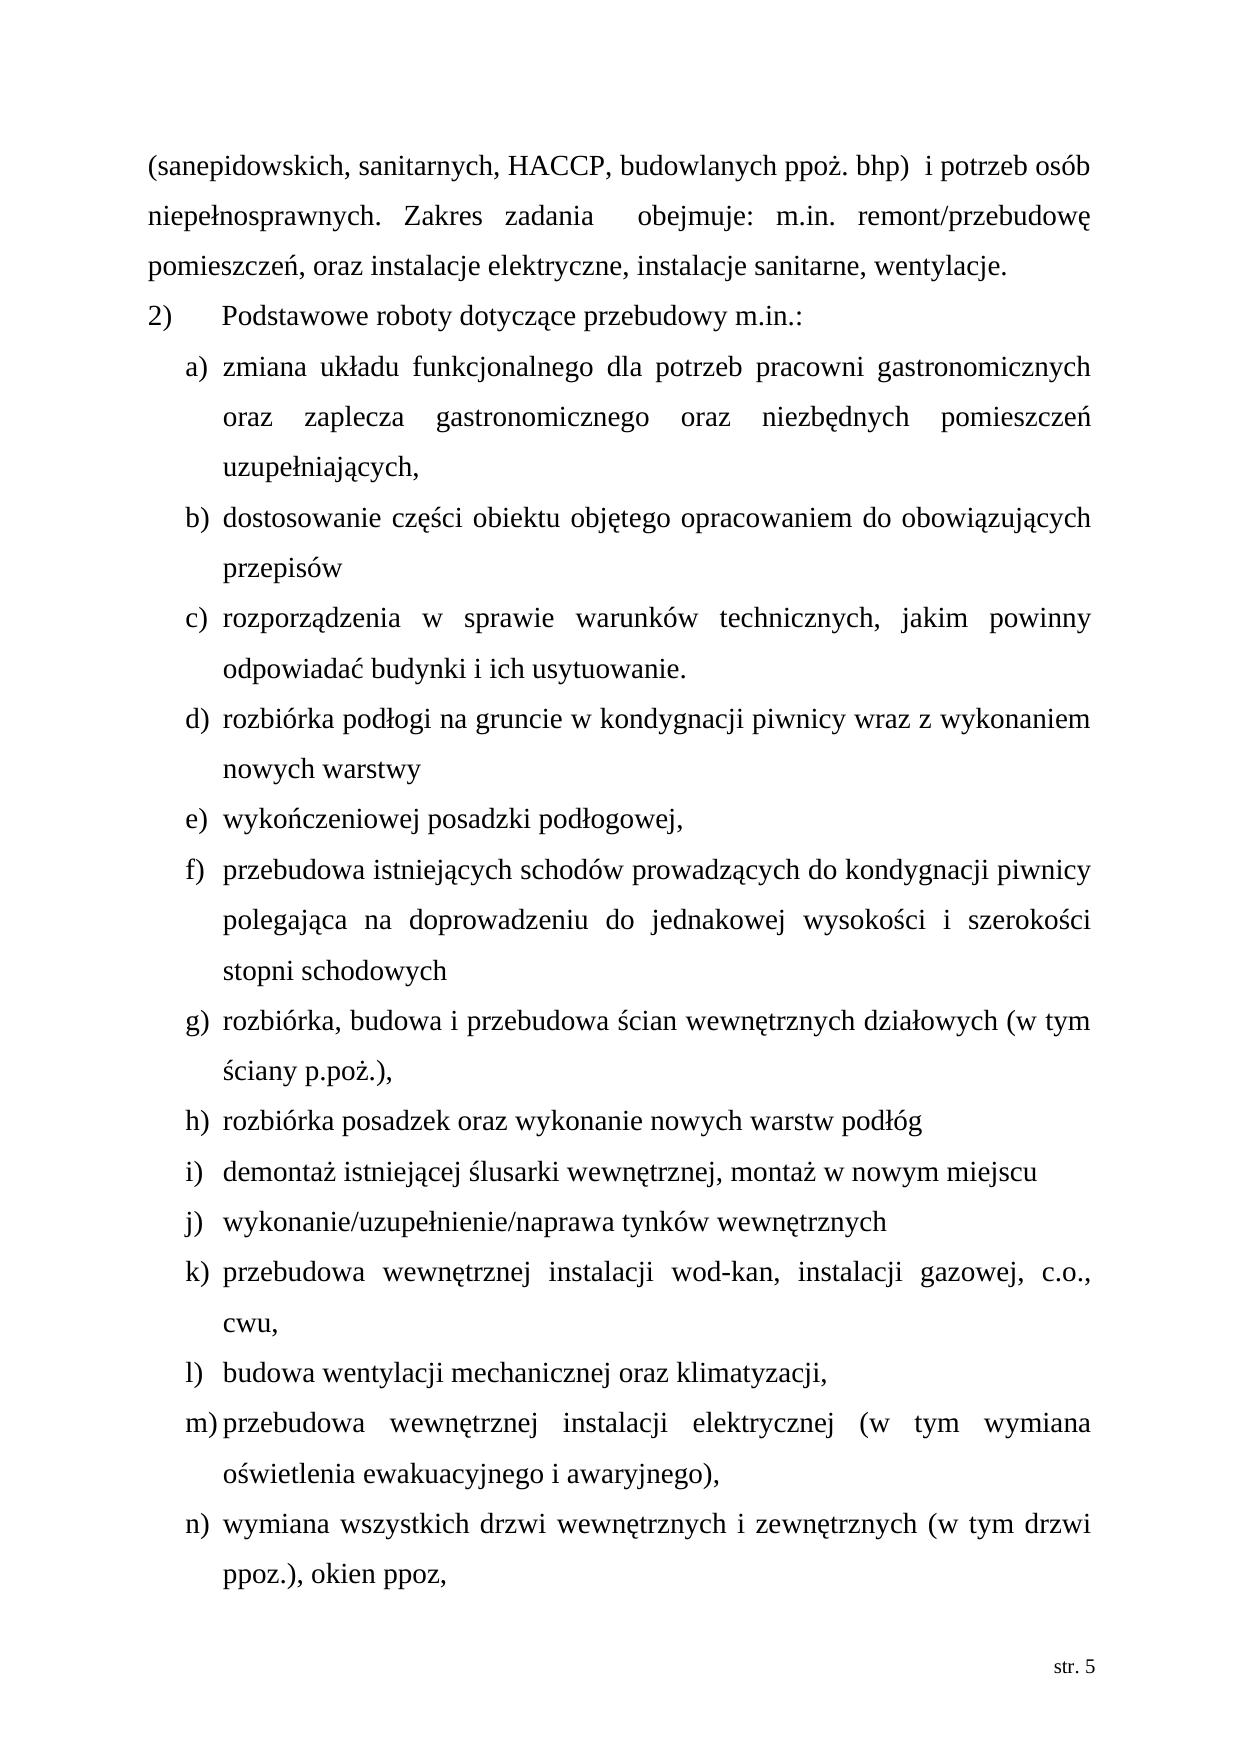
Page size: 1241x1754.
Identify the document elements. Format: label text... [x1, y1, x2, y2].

list rozporządzenia w sprawie warunków technicznych, jakim powinny odpowiadać budynki i ich usytuowanie. [185, 600, 1092, 684]
text 2) Podstawowe roboty dotyczące przebudowy m.in.: [148, 298, 1092, 332]
list przebudowa istniejących schodów prowadzących do kondygnacji piwnicy polegająca na doprowadzeniu do jednakowej wysokości i szerokości stopni schodowych [185, 852, 1092, 986]
list rozbiórka, budowa i przebudowa ścian wewnętrznych działowych (w tym ściany p.poż.), [185, 1003, 1092, 1087]
list rozbiórka podłogi na gruncie w kondygnacji piwnicy wraz z wykonaniem nowych warstwy [185, 701, 1092, 785]
list przebudowa wewnętrznej instalacji wod-kan, instalacji gazowej, c.o., cwu, [185, 1254, 1092, 1338]
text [148, 148, 1092, 282]
list budowa wentylacji mechanicznej oraz klimatyzacji, [185, 1355, 1092, 1389]
list zmiana układu funkcjonalnego dla potrzeb pracowni gastronomicznych oraz zaplecza gastronomicznego oraz niezbędnych pomieszczeń uzupełniających, [185, 349, 1092, 483]
list wykończeniowej posadzki podłogowej, [185, 802, 1092, 835]
list przebudowa wewnętrznej instalacji elektrycznej (w tym wymiana oświetlenia ewakuacyjnego i awaryjnego), [185, 1405, 1092, 1489]
list demontaż istniejącej ślusarki wewnętrznej, montaż w nowym miejscu [185, 1154, 1092, 1187]
list wykonanie/uzupełnienie/naprawa tynków wewnętrznych [185, 1204, 1092, 1238]
list rozbiórka posadzek oraz wykonanie nowych warstw podłóg [185, 1103, 1092, 1137]
list wymiana wszystkich drzwi wewnętrznych i zewnętrznych (w tym drzwi ppoz.), okien ppoz, [185, 1506, 1092, 1590]
list dostosowanie części obiektu objętego opracowaniem do obowiązujących przepisów [185, 500, 1092, 584]
